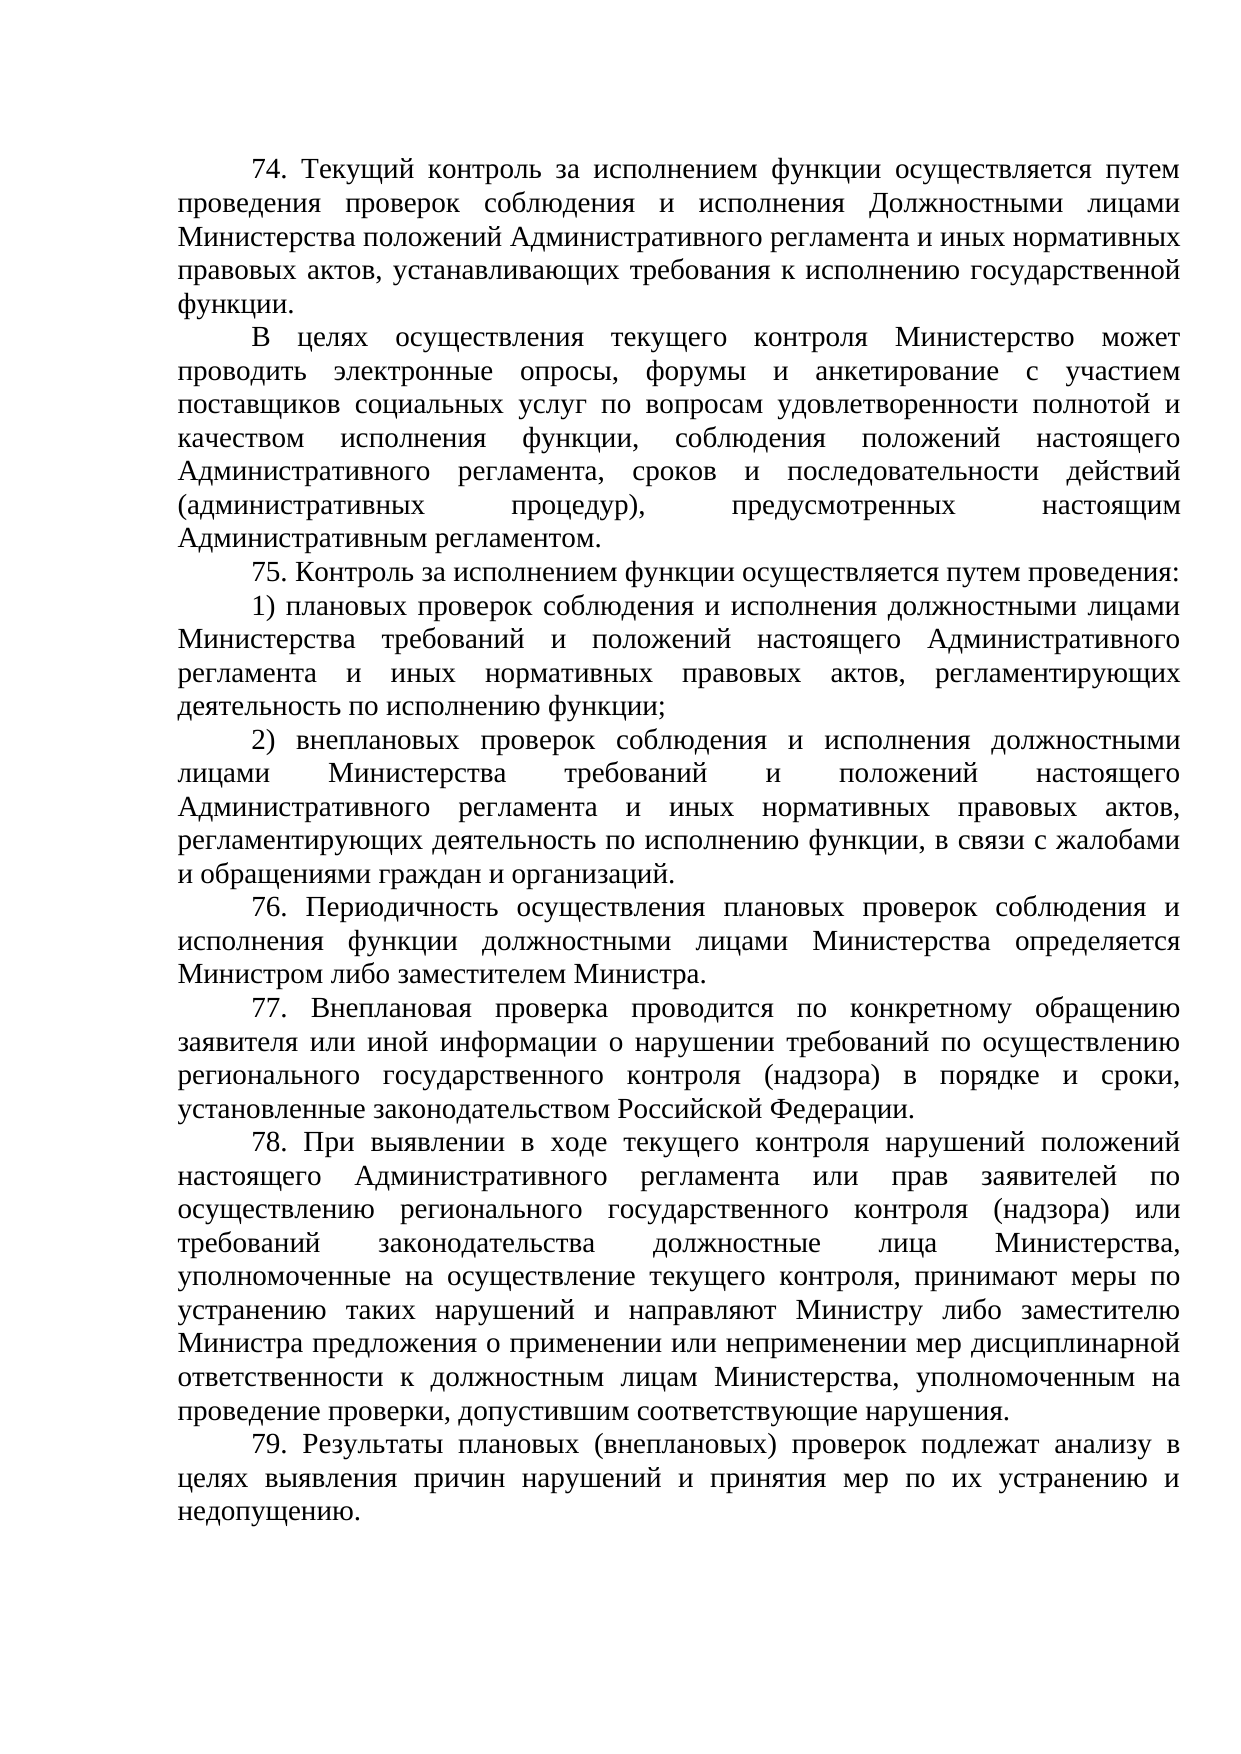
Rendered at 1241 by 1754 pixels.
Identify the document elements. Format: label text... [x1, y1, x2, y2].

text 1) плановых проверок соблюдения и исполнения должностными лицами Министерства требований и положений настоящего Административного регламента и иных нормативных правовых актов, регламентирующих деятельность по исполнению функции; [177, 588, 1181, 722]
text 74. Текущий контроль за исполнением функции осуществляется путем проведения проверок соблюдения и исполнения Должностными лицами Министерства положений Административного регламента и иных нормативных правовых актов, устанавливающих требования к исполнению государственной функции. [177, 152, 1181, 319]
text 77. Внеплановая проверка проводится по конкретному обращению заявителя или иной информации о нарушении требований по осуществлению регионального государственного контроля (надзора) в порядке и сроки, установленные законодательством Российской Федерации. [177, 990, 1181, 1124]
text 2) внеплановых проверок соблюдения и исполнения должностными лицами Министерства требований и положений настоящего Административного регламента и иных нормативных правовых актов, регламентирующих деятельность по исполнению функции, в связи с жалобами и обращениями граждан и организаций. [177, 722, 1181, 889]
text 76. Периодичность осуществления плановых проверок соблюдения и исполнения функции должностными лицами Министерства определяется Министром либо заместителем Министра. [177, 889, 1181, 990]
text 78. При выявлении в ходе текущего контроля нарушений положений настоящего Административного регламента или прав заявителей по осуществлению регионального государственного контроля (надзора) или требований законодательства должностные лица Министерства, уполномоченные на осуществление текущего контроля, принимают меры по устранению таких нарушений и направляют Министру либо заместителю Министра предложения о применении или неприменении мер дисциплинарной ответственности к должностным лицам Министерства, уполномоченным на проведение проверки, допустившим соответствующие нарушения. [177, 1124, 1181, 1426]
text 79. Результаты плановых (внеплановых) проверок подлежат анализу в целях выявления причин нарушений и принятия мер по их устранению и недопущению. [177, 1426, 1181, 1527]
text 75. Контроль за исполнением функции осуществляется путем проведения: [177, 554, 1181, 588]
text В целях осуществления текущего контроля Министерство может проводить электронные опросы, форумы и анкетирование с участием поставщиков социальных услуг по вопросам удовлетворенности полнотой и качеством исполнения функции, соблюдения положений настоящего Административного регламента, сроков и последовательности действий (административных процедур), предусмотренных настоящим Административным регламентом. [177, 319, 1181, 554]
